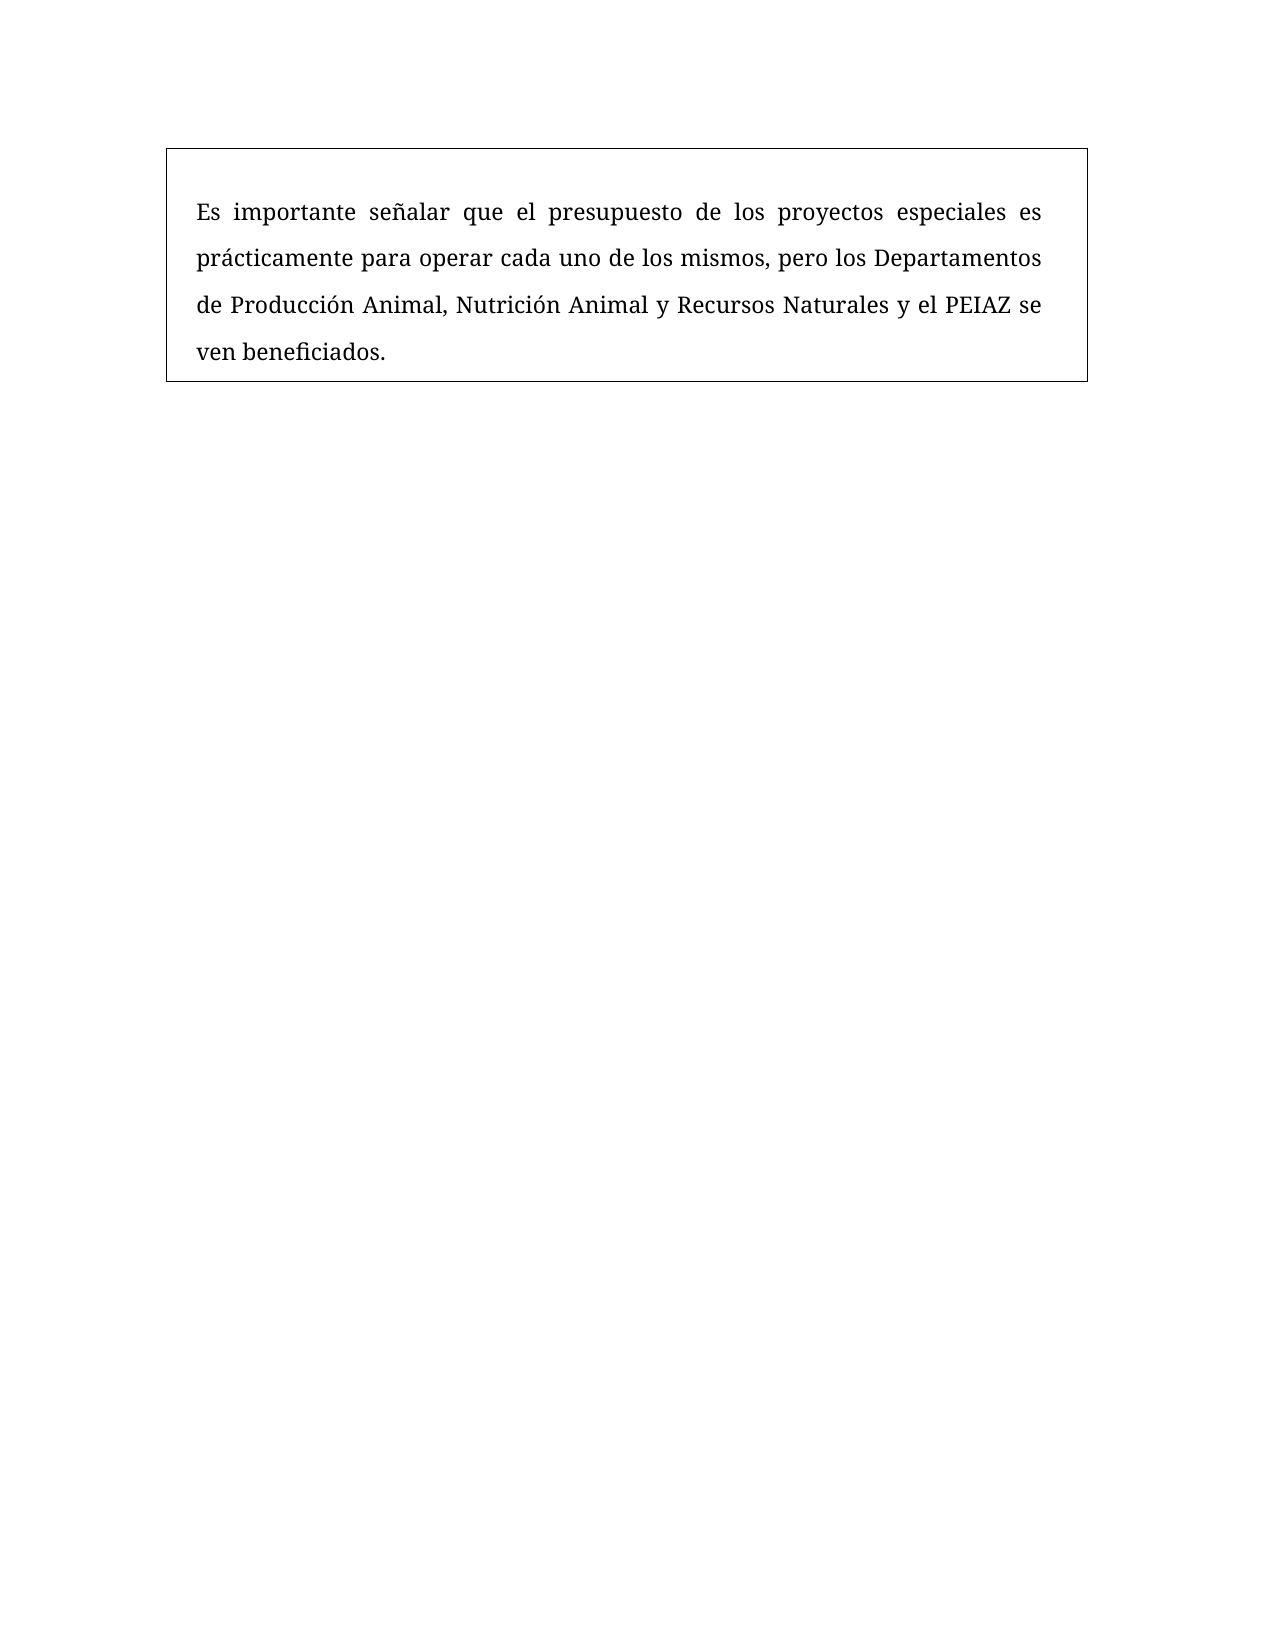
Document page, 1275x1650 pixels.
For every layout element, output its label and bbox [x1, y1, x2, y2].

table_cell [167, 149, 1087, 381]
